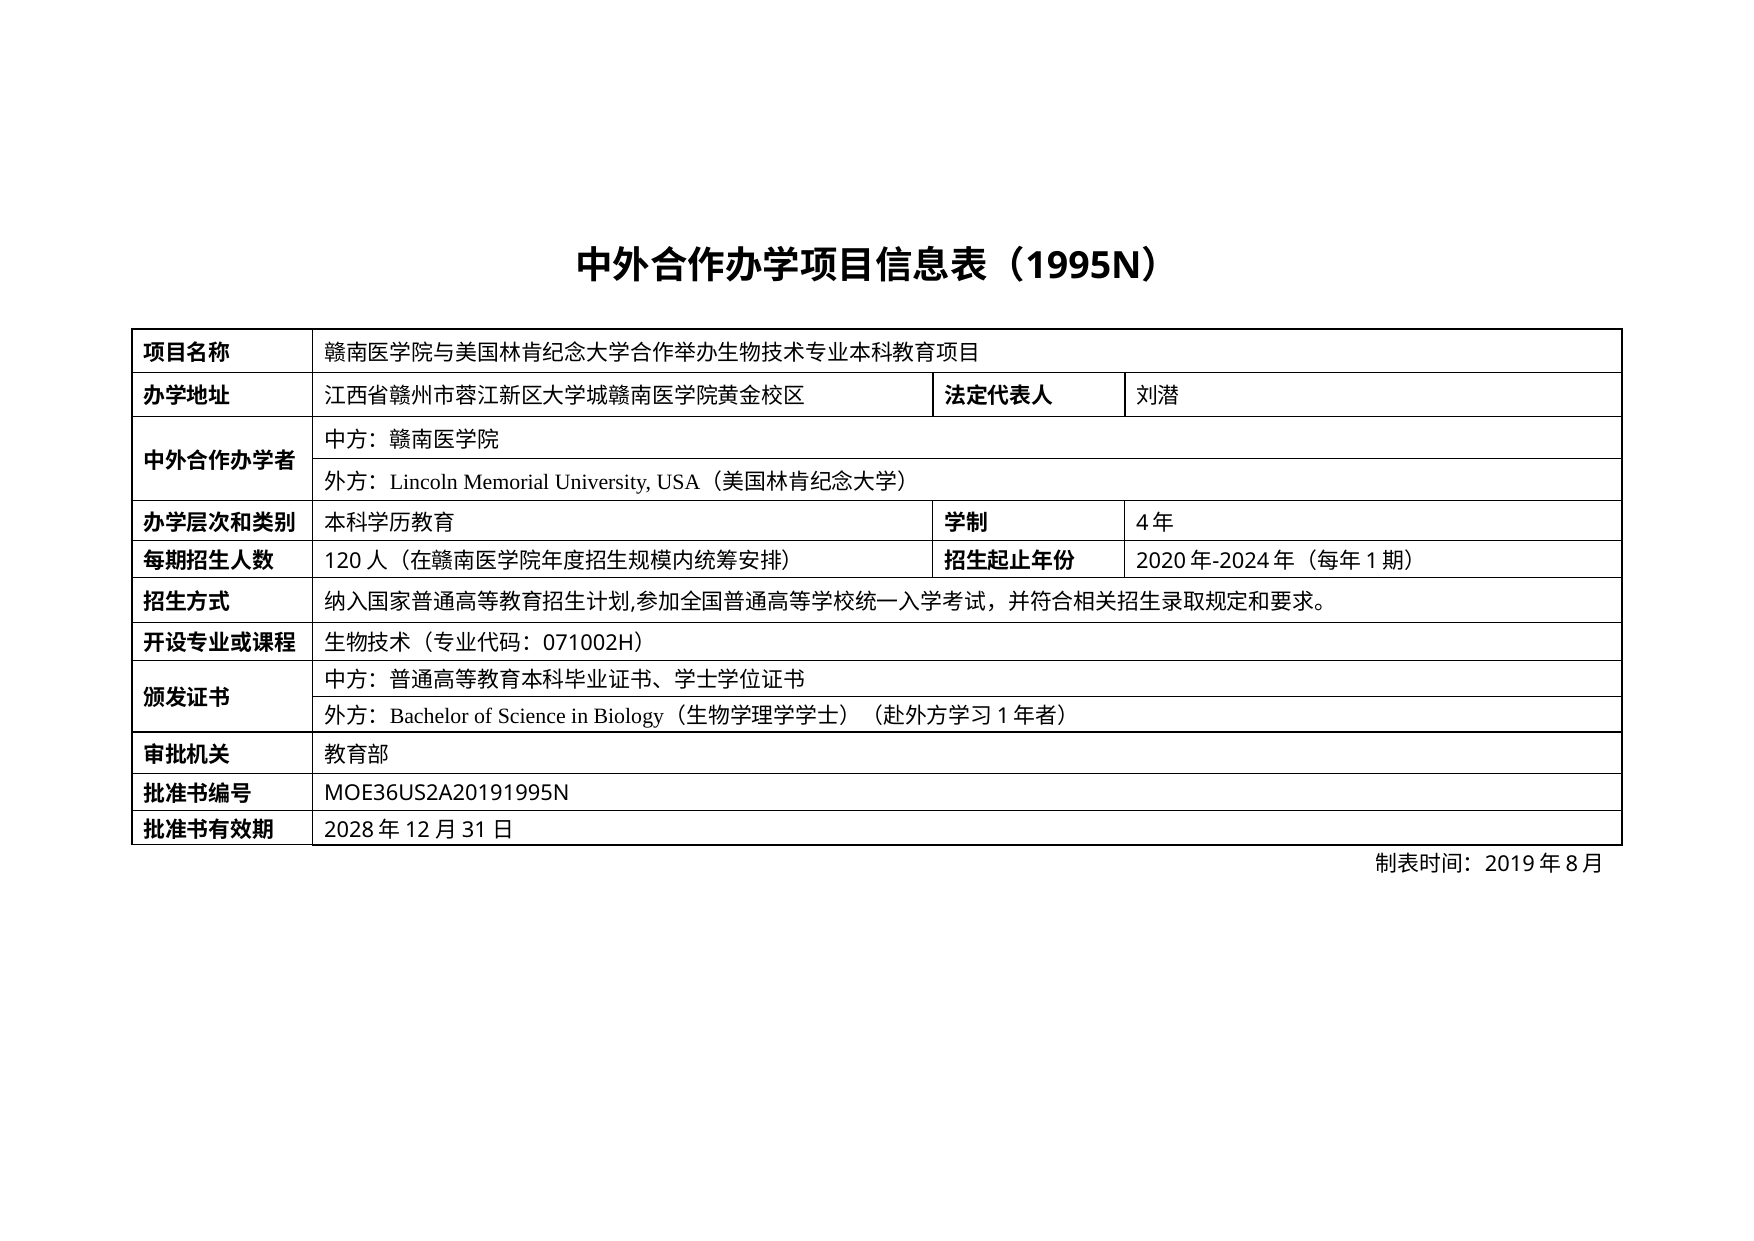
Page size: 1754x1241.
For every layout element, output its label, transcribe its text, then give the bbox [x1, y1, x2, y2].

table_cell 江西省赣州市蓉江新区大学城赣南医学院黄金校区 [313, 373, 932, 416]
table_cell 办学层次和类别 [133, 501, 312, 540]
table_cell 外方：Lincoln Memorial University, USA（美国林肯纪念大学） [313, 459, 1621, 500]
text 中外合作办学项目信息表（1995N） [150, 230, 1604, 295]
table_cell 4年 [1125, 501, 1621, 540]
table_cell 法定代表人 [934, 373, 1124, 416]
table_cell 办学地址 [133, 373, 312, 416]
table_cell 中方：普通高等教育本科毕业证书、学士学位证书 [313, 661, 1621, 696]
table_cell 招生方式 [133, 578, 312, 622]
table_cell 审批机关 [133, 733, 312, 773]
table_header 项目名称 [133, 330, 312, 372]
table_cell 教育部 [313, 733, 1621, 773]
table_cell 招生起止年份 [933, 541, 1124, 577]
table_cell 纳入国家普通高等教育招生计划,参加全国普通高等学校统一入学考试，并符合相关招生录取规定和要求。 [313, 578, 1621, 622]
table_header 赣南医学院与美国林肯纪念大学合作举办生物技术专业本科教育项目 [313, 330, 1621, 372]
table_cell MOE36US2A20191995N [313, 774, 1621, 810]
table_cell 批准书编号 [133, 774, 312, 810]
table_cell 刘潜 [1126, 373, 1621, 416]
table_cell 120人（在赣南医学院年度招生规模内统筹安排） [313, 541, 932, 577]
table_cell 每期招生人数 [133, 541, 312, 577]
table_cell 2020年-2024年（每年1期） [1125, 541, 1621, 577]
table_cell 学制 [933, 501, 1124, 540]
table_cell 生物技术（专业代码：071002H） [313, 623, 1621, 660]
text 制表时间：2019年8月 [150, 846, 1604, 878]
table_cell 外方：Bachelor of Science in Biology（生物学理学学士）（赴外方学习1年者） [313, 697, 1621, 731]
table_cell 2028年12 月31 日 [313, 811, 1621, 844]
table_cell 中外合作办学者 [133, 417, 312, 500]
table_cell 颁发证书 [133, 661, 312, 731]
table_cell 中方：赣南医学院 [313, 417, 1621, 458]
table_cell 本科学历教育 [313, 501, 932, 540]
table_cell 开设专业或课程 [133, 623, 312, 660]
table_cell 批准书有效期 [133, 811, 312, 844]
